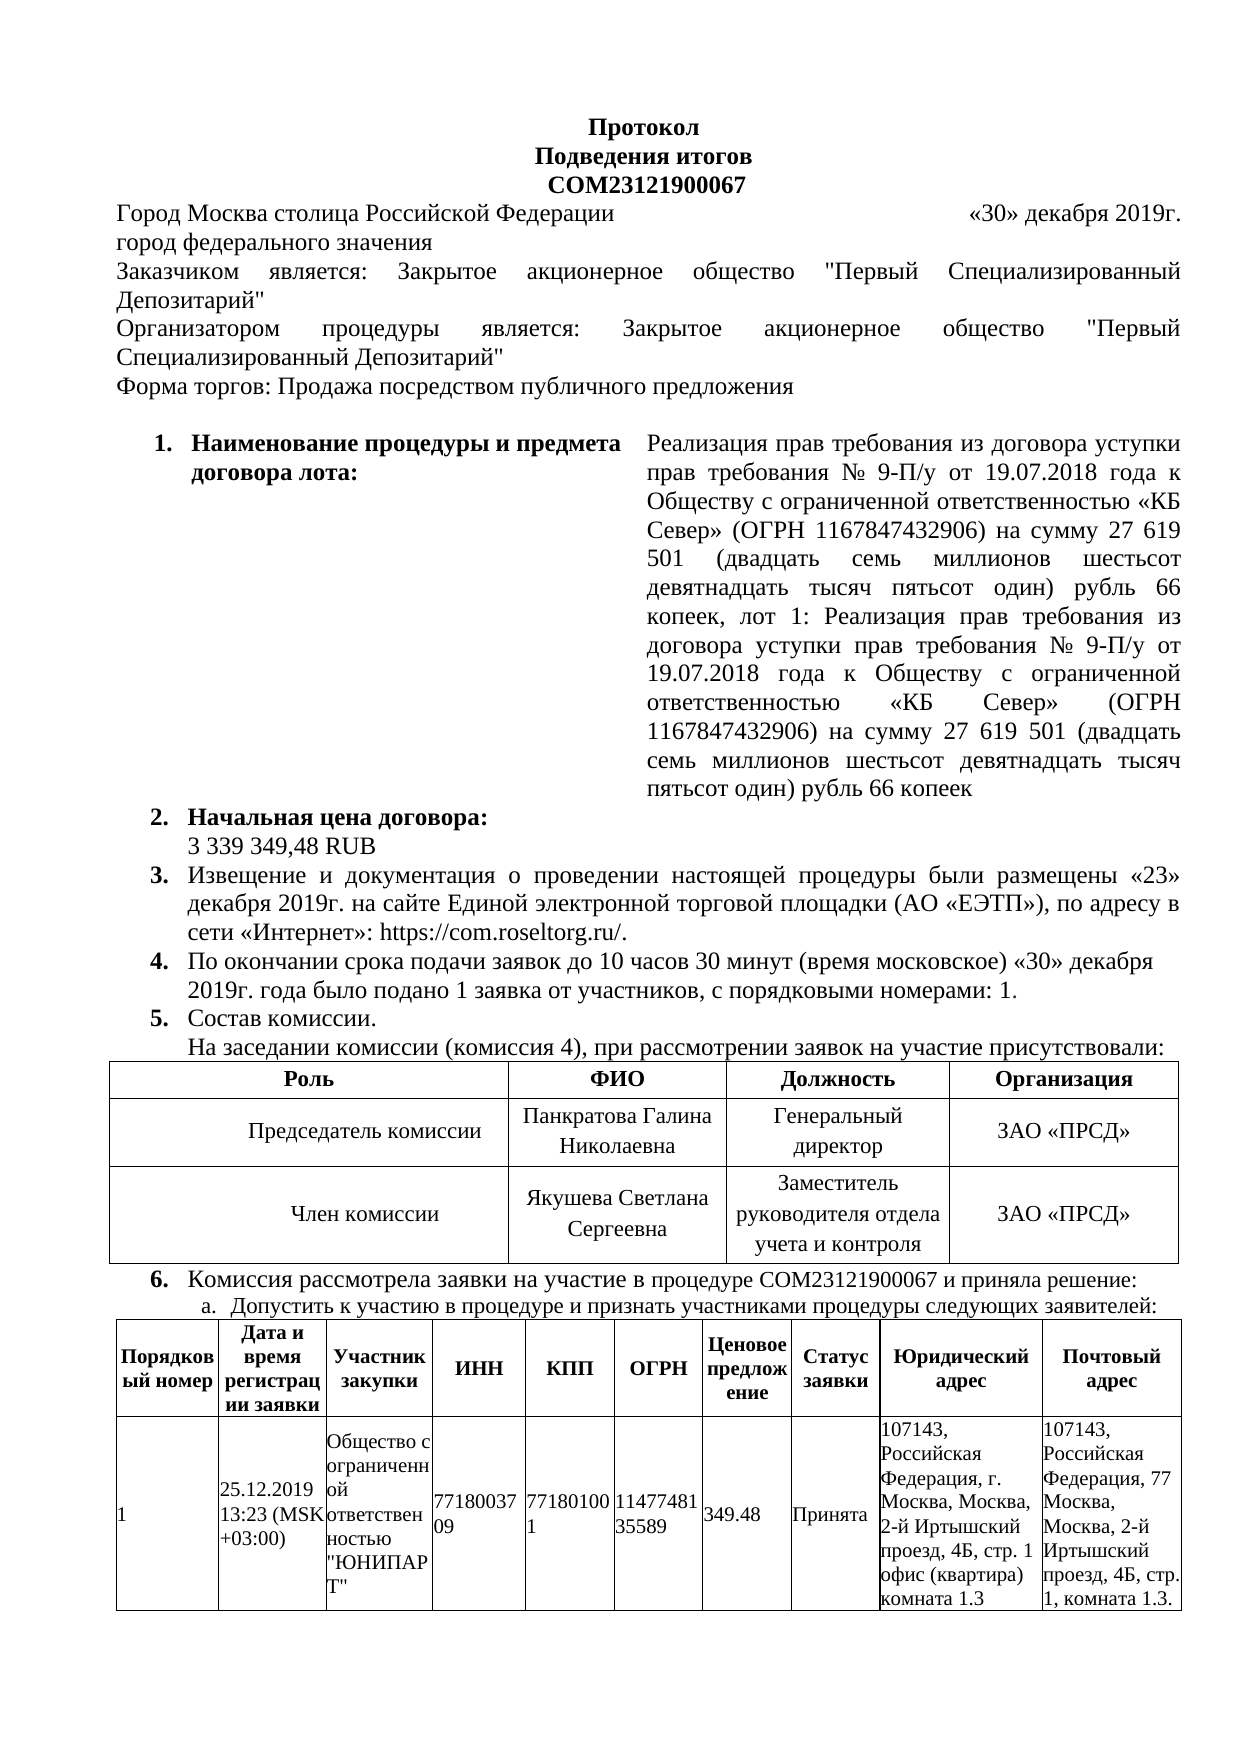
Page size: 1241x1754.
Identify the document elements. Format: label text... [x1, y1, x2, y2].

table_header «30» декабря 2019г. [647, 199, 1181, 256]
table_cell Панкратова Галина Николаевна [509, 1099, 726, 1166]
table_cell 7718003709 [433, 1417, 525, 1610]
table_header КПП [526, 1320, 614, 1416]
table_cell Якушева Светлана Сергеевна [509, 1167, 726, 1263]
table_header ФИО [509, 1062, 726, 1098]
table_header Организация [950, 1062, 1178, 1098]
table_header ОГРН [615, 1320, 702, 1416]
table_cell 771801001 [526, 1417, 614, 1610]
table_cell 107143, Российская Федерация, 77 Москва, Москва, 2-й Иртышский проезд, 4Б, стр. 1, комната 1.3. [1043, 1417, 1181, 1610]
table_header Почтовый адрес [1043, 1320, 1181, 1416]
table_header Город Москва столица Российской Федерации город федерального значения [116, 199, 647, 256]
list Состав комиссии. На заседании комиссии (комиссия 4), при рассмотрении заявок на участие присутствовали: [150, 1003, 1181, 1061]
table_cell Наименование процедуры и предмета договора лота: [116, 429, 647, 802]
table_header Статус заявки [792, 1320, 879, 1416]
text Протокол Подведения итогов COM23121900067 [112, 112, 1181, 198]
list По окончании срока подачи заявок до 10 часов 30 минут (время московское) «30» декабря 2019г. года было подано 1 заявка от участников, с порядковыми номерами: 1. [150, 946, 1181, 1003]
table_header Юридический адрес [881, 1320, 1042, 1416]
table_cell Принята [792, 1417, 879, 1610]
table_header Дата и время регистрации заявки [219, 1320, 326, 1416]
table_header ИНН [433, 1320, 525, 1416]
table_cell ЗАО «ПРСД» [950, 1167, 1178, 1263]
table_header Участник закупки [327, 1320, 432, 1416]
table_cell 1147748135589 [615, 1417, 702, 1610]
list Допустить к участию в процедуре и признать участниками процедуры следующих заявителей: [201, 1293, 1181, 1319]
table_cell 1 [117, 1417, 218, 1610]
table_cell Заместитель руководителя отдела учета и контроля [727, 1167, 949, 1263]
table_cell 107143, Российская Федерация, г. Москва, Москва, 2-й Иртышский проезд, 4Б, стр. 1 офис (квартира) комната 1.3 [881, 1417, 1042, 1610]
table_cell Реализация прав требования из договора уступки прав требования № 9-П/у от 19.07.2018 года к Обществу с ограниченной ответственностью «КБ Север» (ОГРН 1167847432906) на сумму 27 619 501 (двадцать семь миллионов шестьсот девятнадцать тысяч пятьсот один) рубль 66 копеек, лот 1: Реализация прав требования из договора уступки прав требования № 9-П/у от 19.07.2018 года к Обществу с ограниченной ответственностью «КБ Север» (ОГРН 1167847432906) на сумму 27 619 501 (двадцать семь миллионов шестьсот девятнадцать тысяч пятьсот один) рубль 66 копеек [647, 429, 1181, 802]
table_header Роль [110, 1062, 508, 1098]
table_cell Общество с ограниченной ответственностью "ЮНИПАРТ" [327, 1417, 432, 1610]
table_cell Председатель комиссии [110, 1099, 508, 1166]
list Начальная цена договора: 3 339 349,48 RUB [150, 802, 1181, 860]
table_header Должность [727, 1062, 949, 1098]
table_header Ценовое предложение [703, 1320, 791, 1416]
list Комиссия рассмотрела заявки на участие в процедуре COM23121900067 и приняла решение: [150, 1264, 1181, 1293]
list Извещение и документация о проведении настоящей процедуры были размещены «23» декабря 2019г. на сайте Единой электронной торговой площадки (АО «ЕЭТП»), по адресу в сети «Интернет»: https://com.roseltorg.ru/. [150, 860, 1181, 946]
table_header Порядковый номер [117, 1320, 218, 1416]
table_cell Генеральный директор [727, 1099, 949, 1166]
table_cell 349.48 [703, 1417, 791, 1610]
table_cell Член комиссии [110, 1167, 508, 1263]
table_cell 25.12.2019 13:23 (MSK +03:00) [219, 1417, 326, 1610]
table_cell ЗАО «ПРСД» [950, 1099, 1178, 1166]
table_cell Заказчиком является: Закрытое акционерное общество "Первый Специализированный Депозитарий" Организатором процедуры является: Закрытое акционерное общество "Первый Специализированный Депозитарий" Форма торгов: Продажа посредством публичного предложения [116, 256, 1181, 428]
